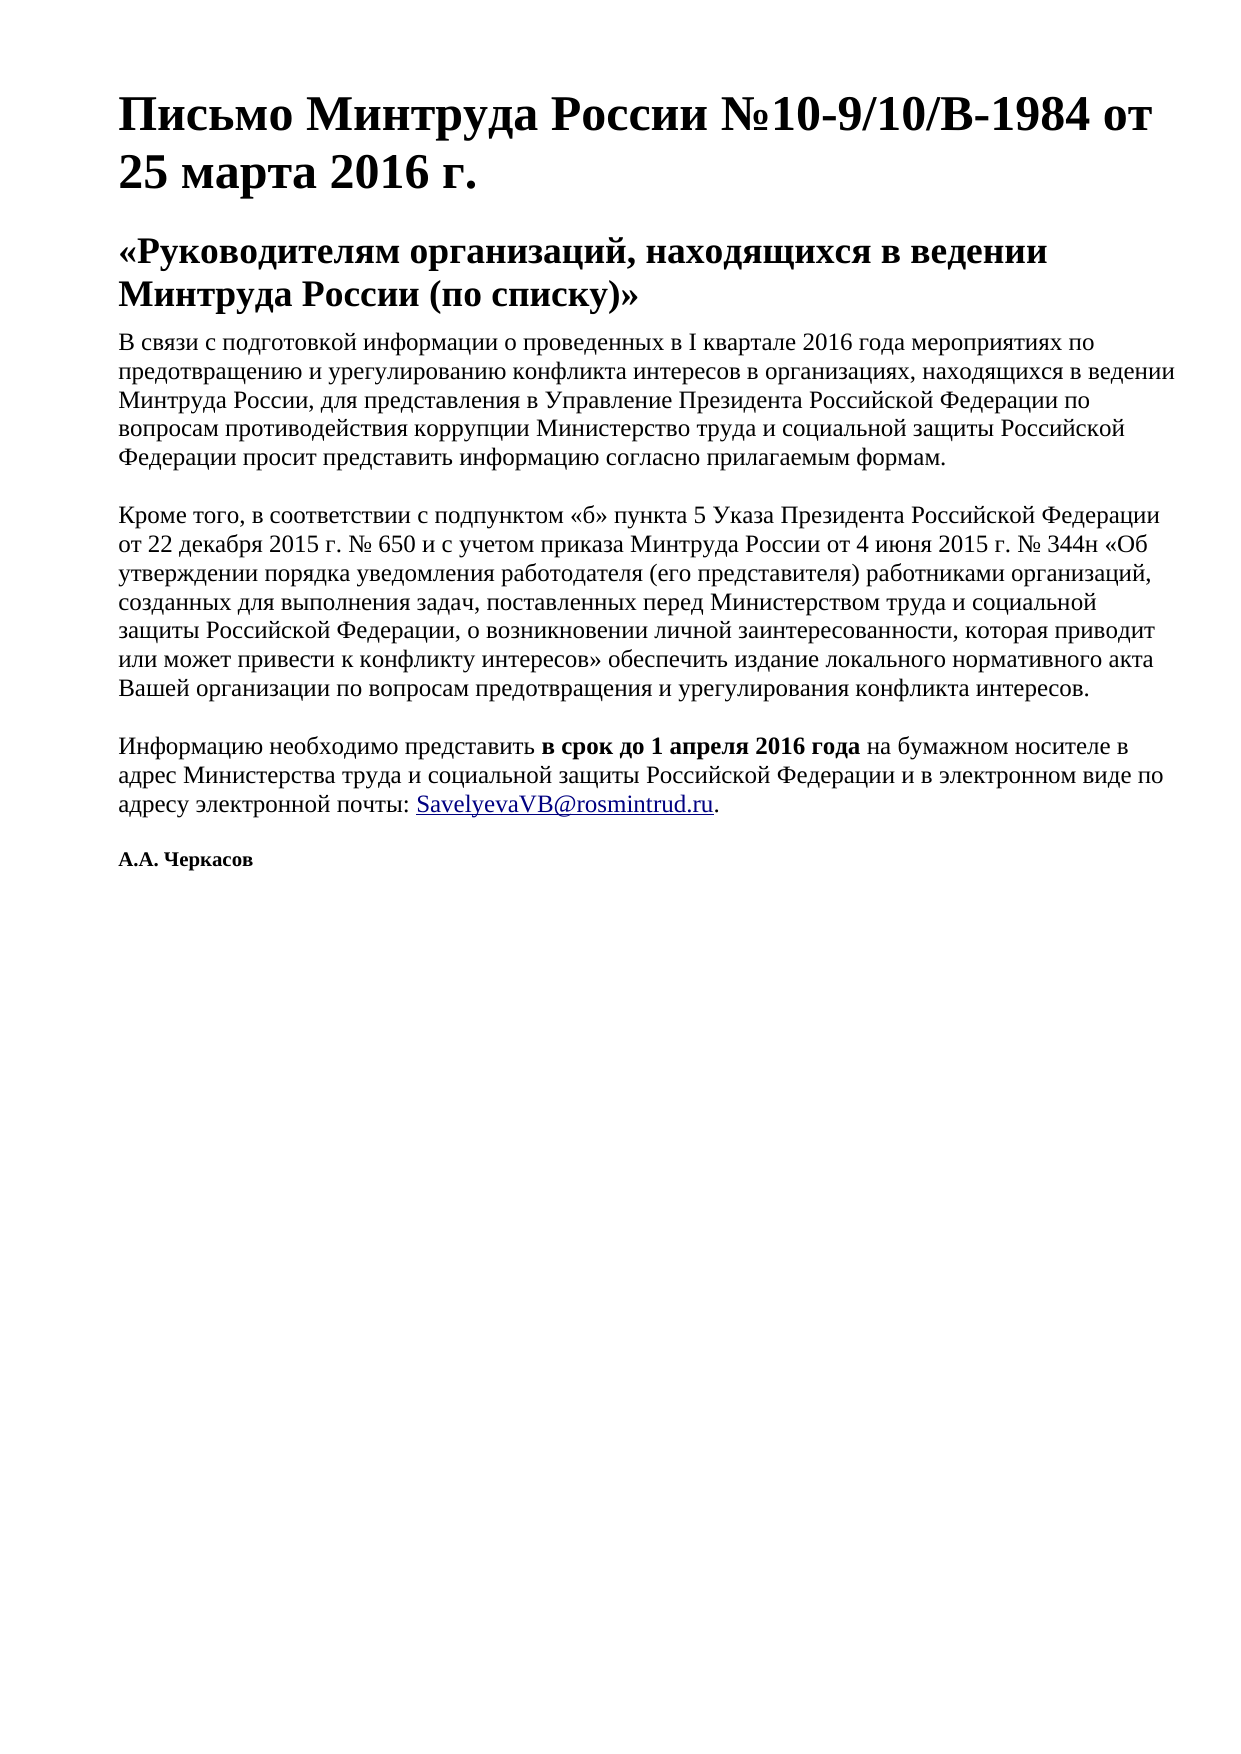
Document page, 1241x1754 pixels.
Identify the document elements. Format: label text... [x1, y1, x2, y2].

subtitle «Руководителям организаций, находящихся в ведении Минтруда России (по списку)» [118, 228, 1181, 315]
text Информацию необходимо представить в срок до 1 апреля 2016 года на бумажном носителе в адрес Министерства труда и социальной защиты Российской Федерации и в электронном виде по адресу электронной почты: SavelyevaVB@rosmintrud.ru. [118, 731, 1181, 817]
subtitle А.А. Черкасов [118, 847, 1181, 871]
subtitle Письмо Минтруда России №10-9/10/В-1984 от 25 марта 2016 г. [118, 84, 1181, 199]
text В связи с подготовкой информации о проведенных в I квартале 2016 года мероприятиях по предотвращению и урегулированию конфликта интересов в организациях, находящихся в ведении Минтруда России, для представления в Управление Президента Российской Федерации по вопросам противодействия коррупции Министерство труда и социальной защиты Российской Федерации просит представить информацию согласно прилагаемым формам. [118, 327, 1181, 471]
text Кроме того, в соответствии с подпунктом «б» пункта 5 Указа Президента Российской Федерации от 22 декабря 2015 г. № 650 и с учетом приказа Минтруда России от 4 июня 2015 г. № 344н «Об утверждении порядка уведомления работодателя (его представителя) работниками организаций, созданных для выполнения задач, поставленных перед Министерством труда и социальной защиты Российской Федерации, о возникновении личной заинтересованности, которая приводит или может привести к конфликту интересов» обеспечить издание локального нормативного акта Вашей организации по вопросам предотвращения и урегулирования конфликта интересов. [118, 501, 1181, 702]
